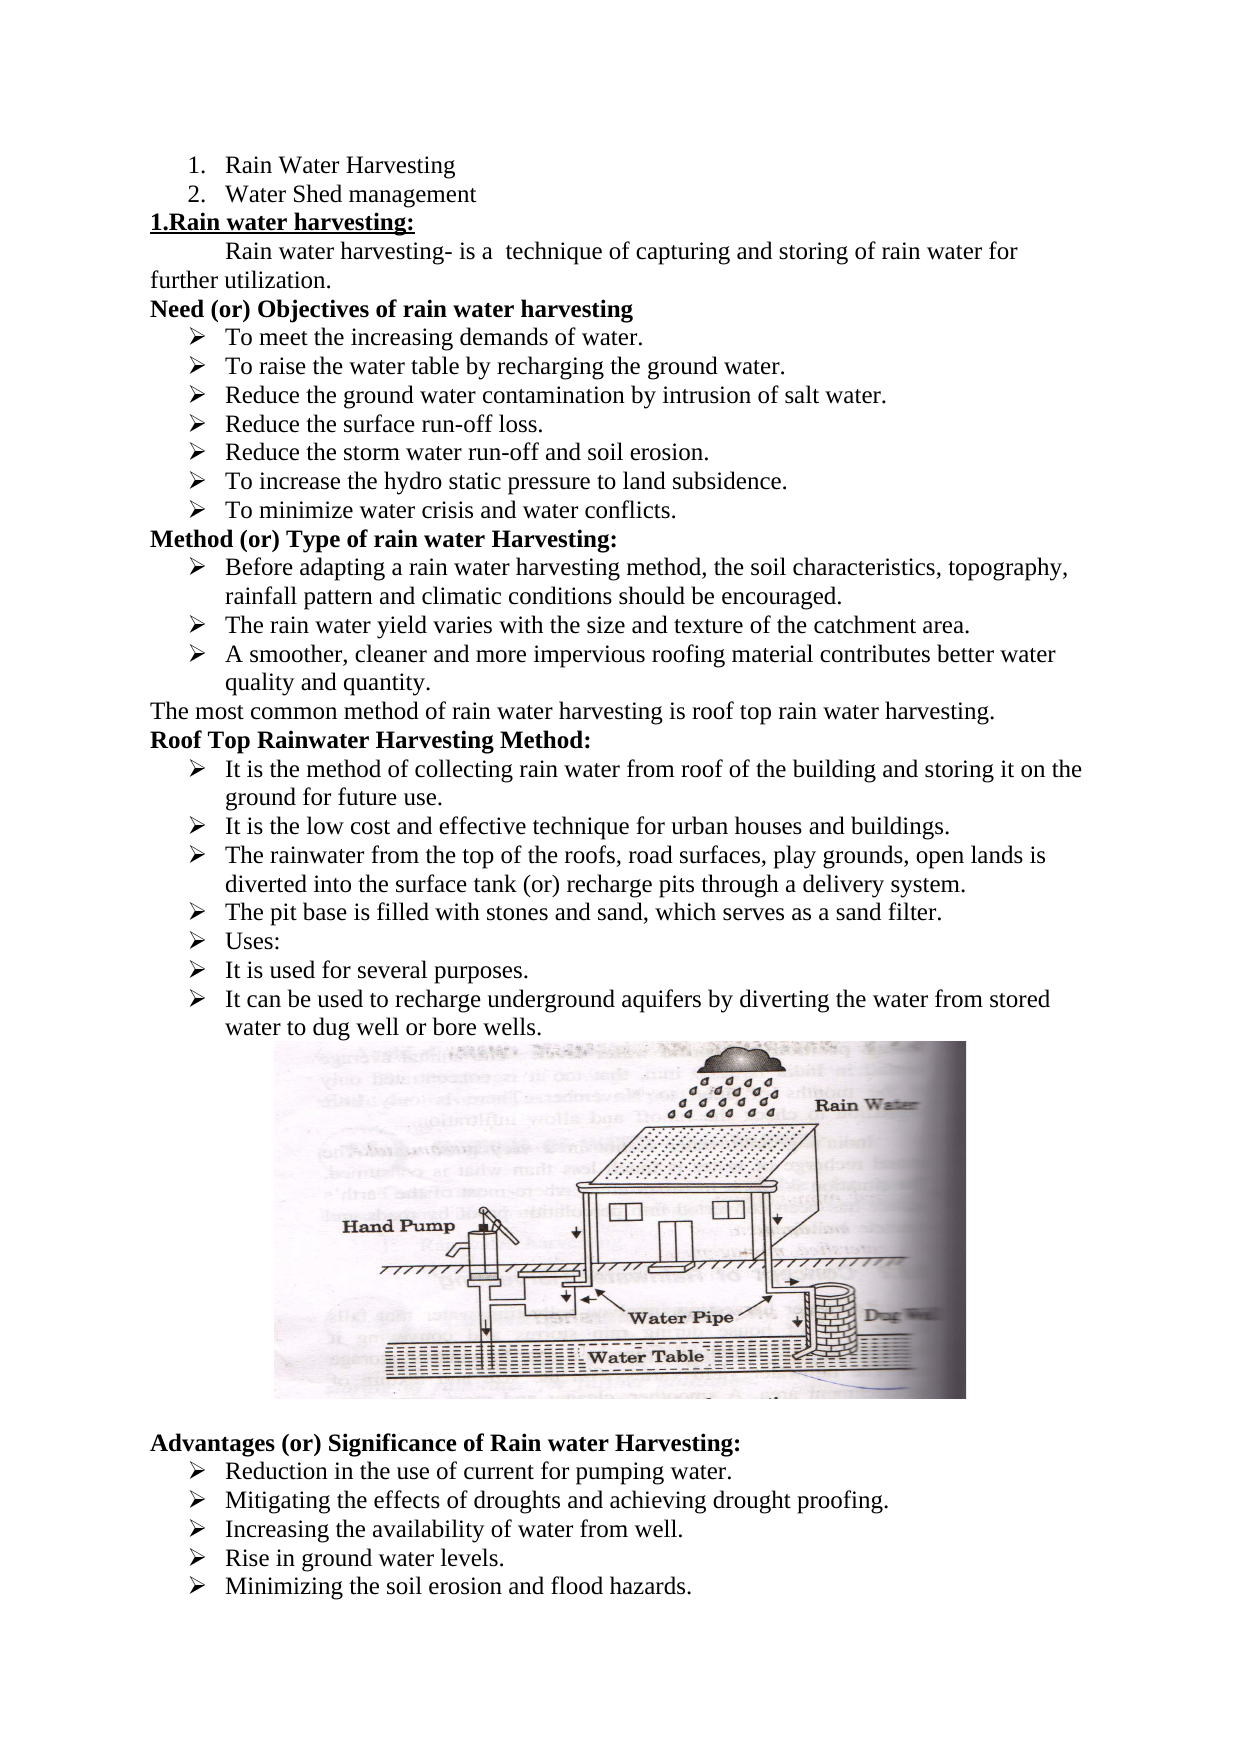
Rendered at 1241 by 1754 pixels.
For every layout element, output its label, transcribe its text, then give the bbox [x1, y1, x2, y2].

text Rain water harvesting- is a technique of capturing and storing of rain water for further utilization. [150, 236, 1090, 294]
text Advantages (or) Significance of Rain water Harvesting: [150, 1428, 1090, 1456]
list It can be used to recharge underground aquifers by diverting the water from stored water to dug well or bore wells. [187, 984, 1090, 1041]
list To increase the hydro static pressure to land subsidence. [187, 466, 1090, 495]
list A smoother, cleaner and more impervious roofing material contributes better water quality and quantity. [187, 639, 1090, 696]
list The pit base is filled with stones and sand, which serves as a sand filter. [187, 897, 1090, 926]
text Need (or) Objectives of rain water harvesting [150, 294, 1090, 322]
list Reduce the surface run-off loss. [187, 409, 1090, 437]
text Method (or) Type of rain water Harvesting: [150, 524, 1090, 552]
list Before adapting a rain water harvesting method, the soil characteristics, topography, rainfall pattern and climatic conditions should be encouraged. [187, 552, 1090, 610]
list To meet the increasing demands of water. [187, 322, 1090, 351]
text The most common method of rain water harvesting is roof top rain water harvesting. [150, 696, 1090, 725]
list To minimize water crisis and water conflicts. [187, 495, 1090, 524]
list Minimizing the soil erosion and flood hazards. [187, 1571, 1090, 1600]
list It is used for several purposes. [187, 955, 1090, 984]
list Reduce the storm water run-off and soil erosion. [187, 437, 1090, 466]
list Uses: [187, 926, 1090, 955]
list Reduction in the use of current for pumping water. [187, 1456, 1090, 1485]
picture [274, 1041, 967, 1399]
list Rain Water Harvesting [187, 150, 1090, 179]
text Roof Top Rainwater Harvesting Method: [150, 725, 1090, 754]
list The rain water yield varies with the size and texture of the catchment area. [187, 610, 1090, 639]
list Mitigating the effects of droughts and achieving drought proofing. [187, 1485, 1090, 1514]
list It is the low cost and effective technique for urban houses and buildings. [187, 811, 1090, 840]
list Reduce the ground water contamination by intrusion of salt water. [187, 380, 1090, 409]
list Water Shed management [187, 179, 1090, 207]
list Rise in ground water levels. [187, 1543, 1090, 1571]
text 1.Rain water harvesting: [150, 207, 1090, 236]
list To raise the water table by recharging the ground water. [187, 351, 1090, 380]
list Increasing the availability of water from well. [187, 1514, 1090, 1543]
list The rainwater from the top of the roofs, road surfaces, play grounds, open lands is diverted into the surface tank (or) recharge pits through a delivery system. [187, 840, 1090, 897]
list It is the method of collecting rain water from roof of the building and storing it on the ground for future use. [187, 754, 1090, 811]
